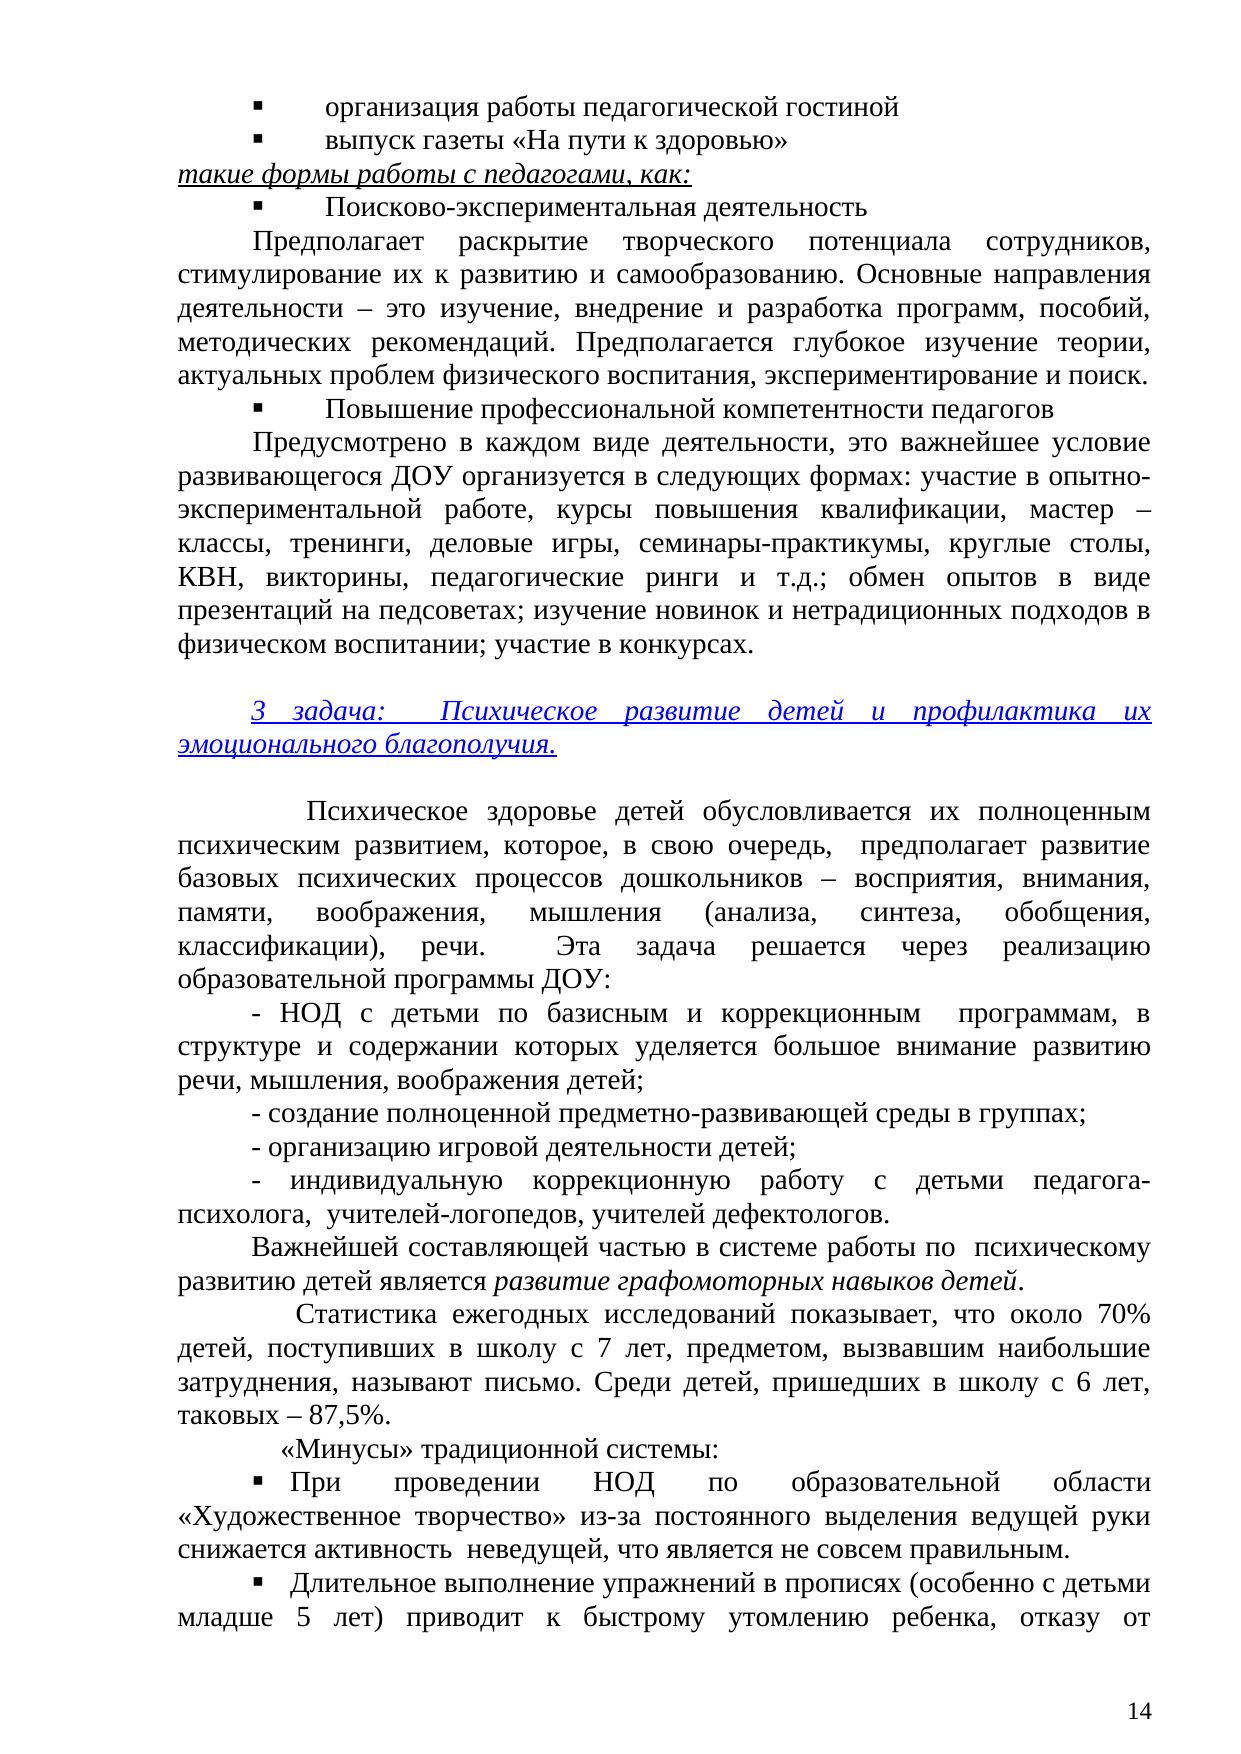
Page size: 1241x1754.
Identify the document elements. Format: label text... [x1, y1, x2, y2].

text - индивидуальную коррекционную работу с детьми педагога-психолога, учителей-логопедов, учителей дефектологов. [177, 1162, 1152, 1229]
text такие формы работы с педагогами, как: [177, 156, 1152, 189]
text - НОД с детьми по базисным и коррекционным программам, в структуре и содержании которых уделяется большое внимание развитию речи, мышления, воображения детей; [177, 995, 1152, 1095]
list выпуск газеты «На пути к здоровью» [177, 122, 1152, 156]
text Предполагает раскрытие творческого потенциала сотрудников, стимулирование их к развитию и самообразованию. Основные направления деятельности – это изучение, внедрение и разработка программ, пособий, методических рекомендаций. Предполагается глубокое изучение теории, актуальных проблем физического воспитания, экспериментирование и поиск. [176, 223, 1152, 391]
text «Минусы» традиционной системы: [177, 1431, 1152, 1464]
list При проведении НОД по образовательной области «Художественное творчество» из-за постоянного выделения ведущей руки снижается активность неведущей, что является не совсем правильным. [177, 1464, 1152, 1565]
text 3 задача: Психическое развитие детей и профилактика их эмоционального благополучия. [177, 693, 1152, 760]
text Важнейшей составляющей частью в системе работы по психическому развитию детей является развитие графомоторных навыков детей. [177, 1229, 1152, 1297]
list Поисково-экспериментальная деятельность [251, 189, 1152, 223]
text - организацию игровой деятельности детей; [177, 1129, 1152, 1162]
text - создание полноценной предметно-развивающей среды в группах; [177, 1095, 1152, 1129]
text Предусмотрено в каждом виде деятельности, это важнейшее условие развивающегося ДОУ организуется в следующих формах: участие в опытно-экспериментальной работе, курсы повышения квалификации, мастер – классы, тренинги, деловые игры, семинары-практикумы, круглые столы, КВН, викторины, педагогические ринги и т.д.; обмен опытов в виде презентаций на педсоветах; изучение новинок и нетрадиционных подходов в физическом воспитании; участие в конкурсах. [176, 424, 1152, 659]
text Психическое здоровье детей обусловливается их полноценным психическим развитием, которое, в свою очередь, предполагает развитие базовых психических процессов дошкольников – восприятия, внимания, памяти, воображения, мышления (анализа, синтеза, обобщения, классификации), речи. Эта задача решается через реализацию образовательной программы ДОУ: [177, 793, 1152, 995]
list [177, 1565, 1152, 1632]
text Статистика ежегодных исследований показывает, что около 70% детей, поступивших в школу с 7 лет, предметом, вызвавшим наибольшие затруднения, называют письмо. Среди детей, пришедших в школу с 6 лет, таковых – 87,5%. [177, 1297, 1152, 1431]
list Повышение профессиональной компетентности педагогов [251, 391, 1152, 424]
list организация работы педагогической гостиной [177, 89, 1152, 122]
